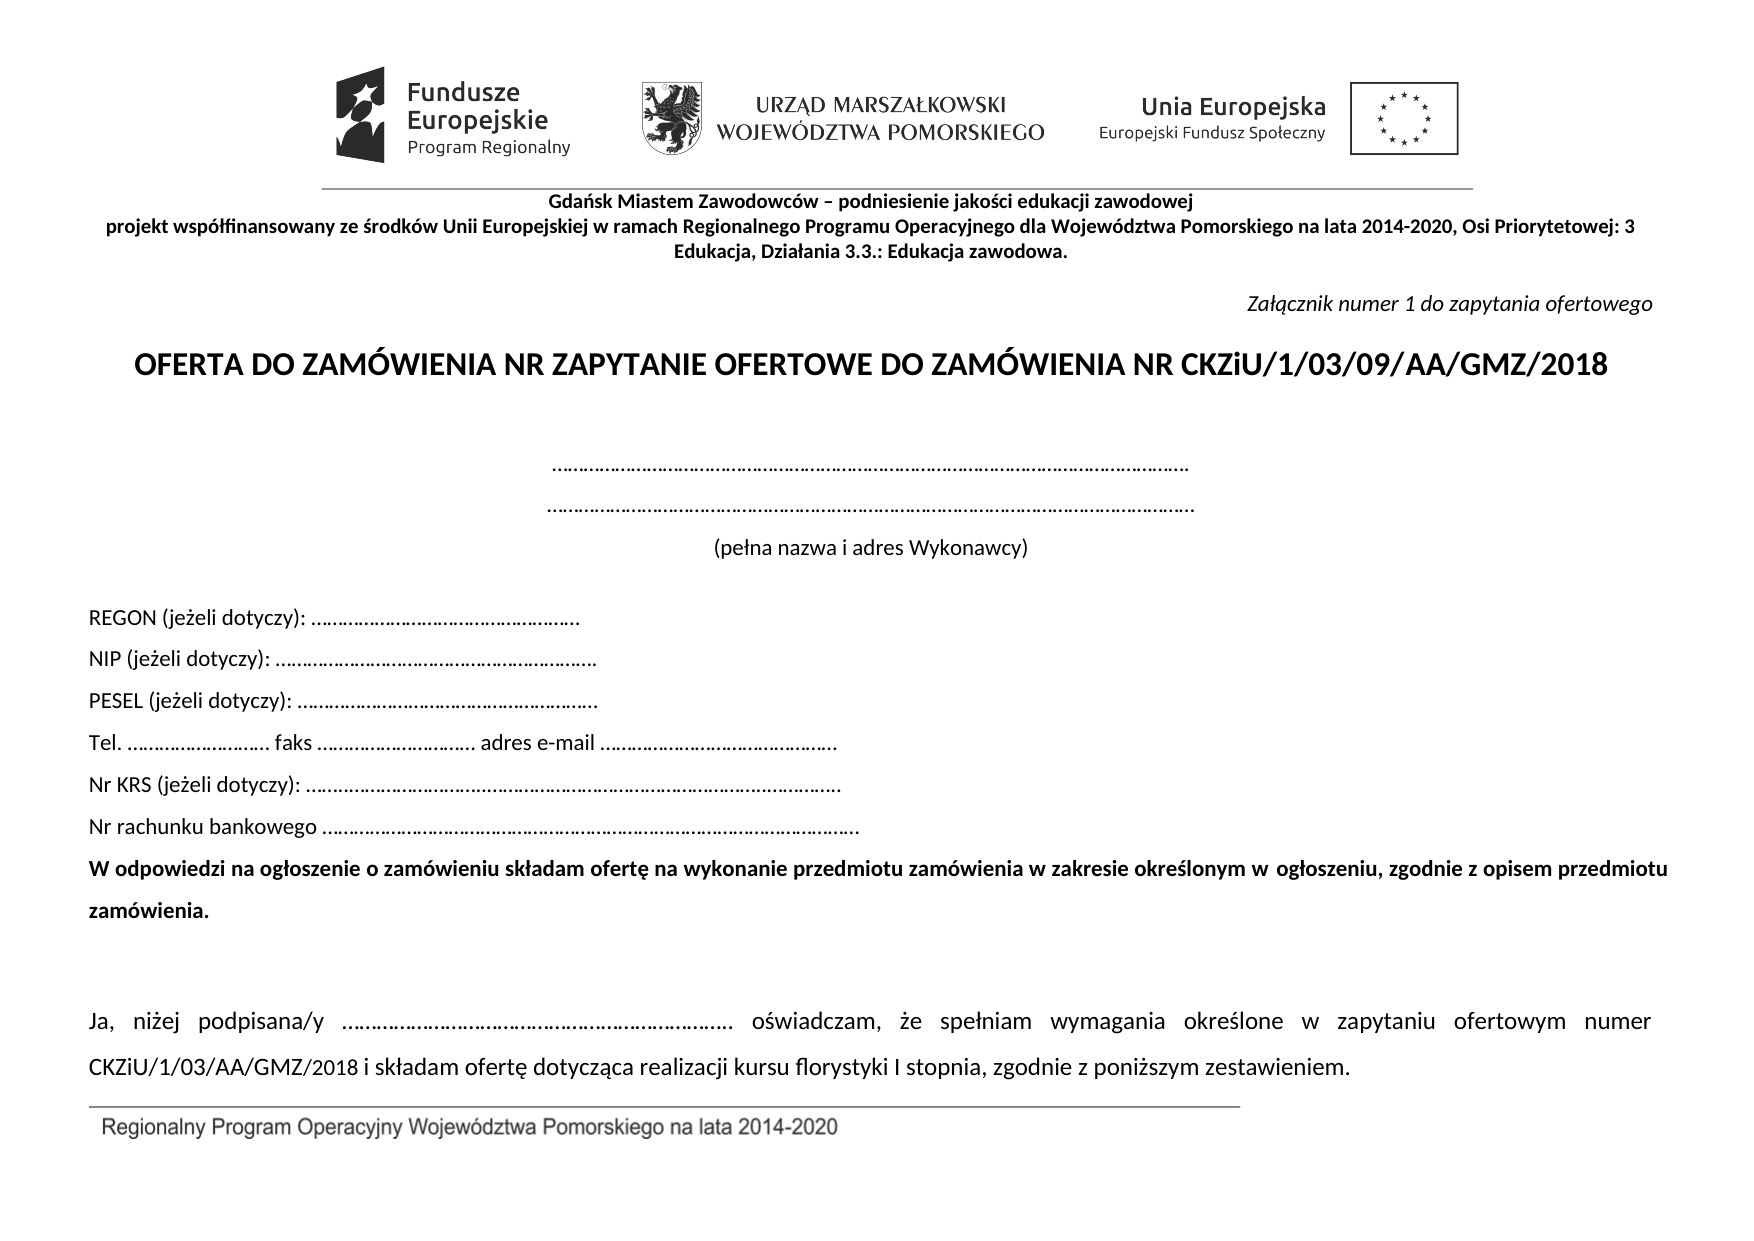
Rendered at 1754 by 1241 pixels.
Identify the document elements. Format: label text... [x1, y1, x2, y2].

text PESEL (jeżeli dotyczy): ………………………………………………… [89, 687, 1653, 714]
text REGON (jeżeli dotyczy): …………………………………………… [89, 603, 1653, 631]
text W odpowiedzi na ogłoszenie o zamówieniu składam ofertę na wykonanie przedmiotu zamówienia w zakresie określonym w ogłoszeniu, zgodnie z opisem przedmiotu zamówienia. [89, 854, 1668, 924]
text Tel. ……………………… faks ………………………… adres e-mail ……………………………………… [89, 728, 1653, 757]
text Nr KRS (jeżeli dotyczy): ……..……………………..……………………………………………..………….. [89, 771, 1653, 798]
text OFERTA DO ZAMÓWIENIA NR ZAPYTANIE OFERTOWE DO ZAMÓWIENIA NR CKZiU/1/03/09/AA/GMZ/2018 [89, 343, 1653, 383]
picture [321, 66, 1474, 190]
picture [88, 1106, 1241, 1139]
text …………………………………………………………………………………………………………… [89, 491, 1653, 519]
text (pełna nazwa i adres Wykonawcy) [89, 533, 1653, 561]
text NIP (jeżeli dotyczy): ……………………………………………………. [89, 644, 1653, 673]
text Nr rachunku bankowego ………………………………………………………………………………………… [89, 812, 1653, 841]
text …………………………………………………………………………………………………………. [89, 449, 1653, 477]
text Ja, niżej podpisana/y ………………………………………………………….. oświadczam, że spełniam wymagania określone w zapytaniu ofertowym numer CKZiU/1/03/AA/GMZ/2018 i składam ofertę dotycząca realizacji kursu florystyki I stopnia, zgodnie z poniższym zestawieniem. [89, 1005, 1653, 1081]
list Załącznik numer 1 do zapytania ofertowego [464, 289, 1653, 318]
